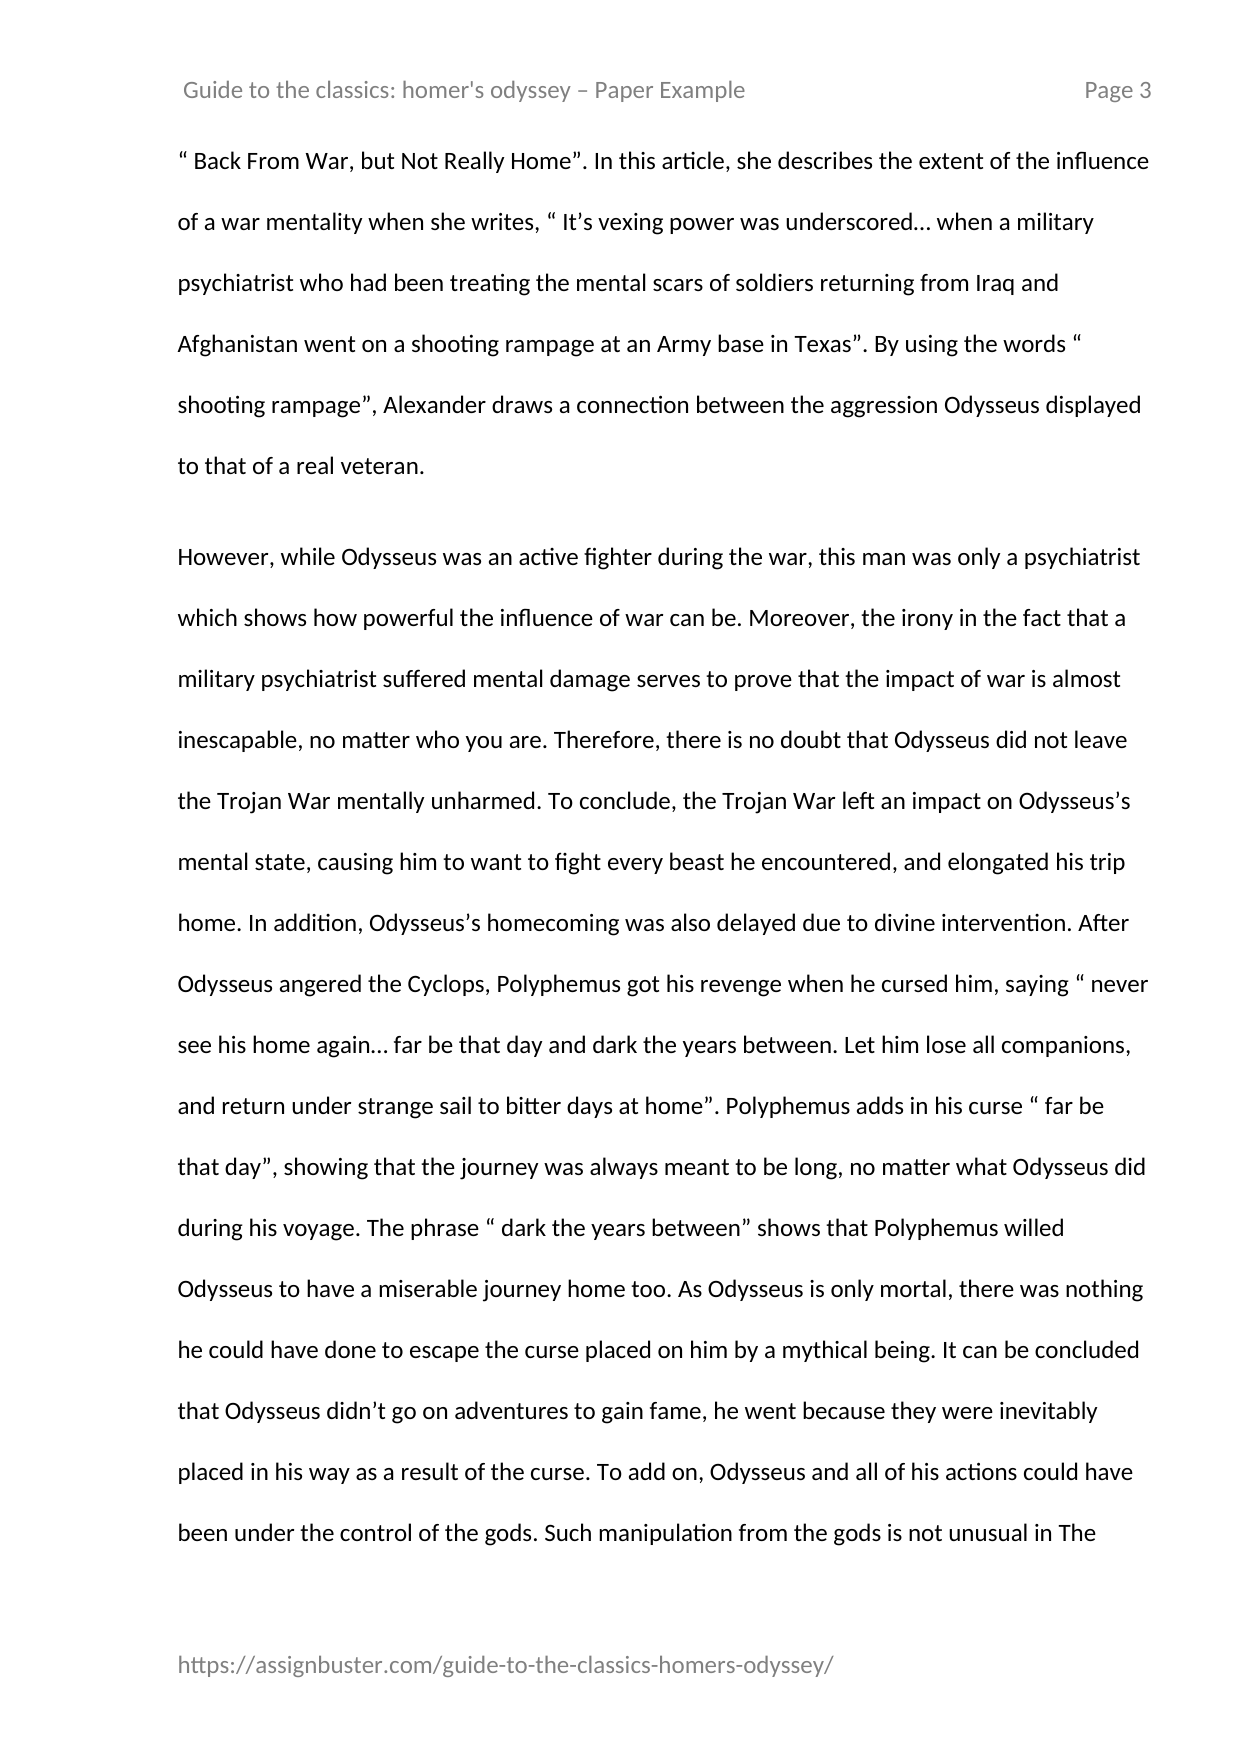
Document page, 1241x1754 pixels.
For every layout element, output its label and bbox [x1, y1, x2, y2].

text [177, 541, 1152, 1548]
text [177, 145, 1152, 481]
